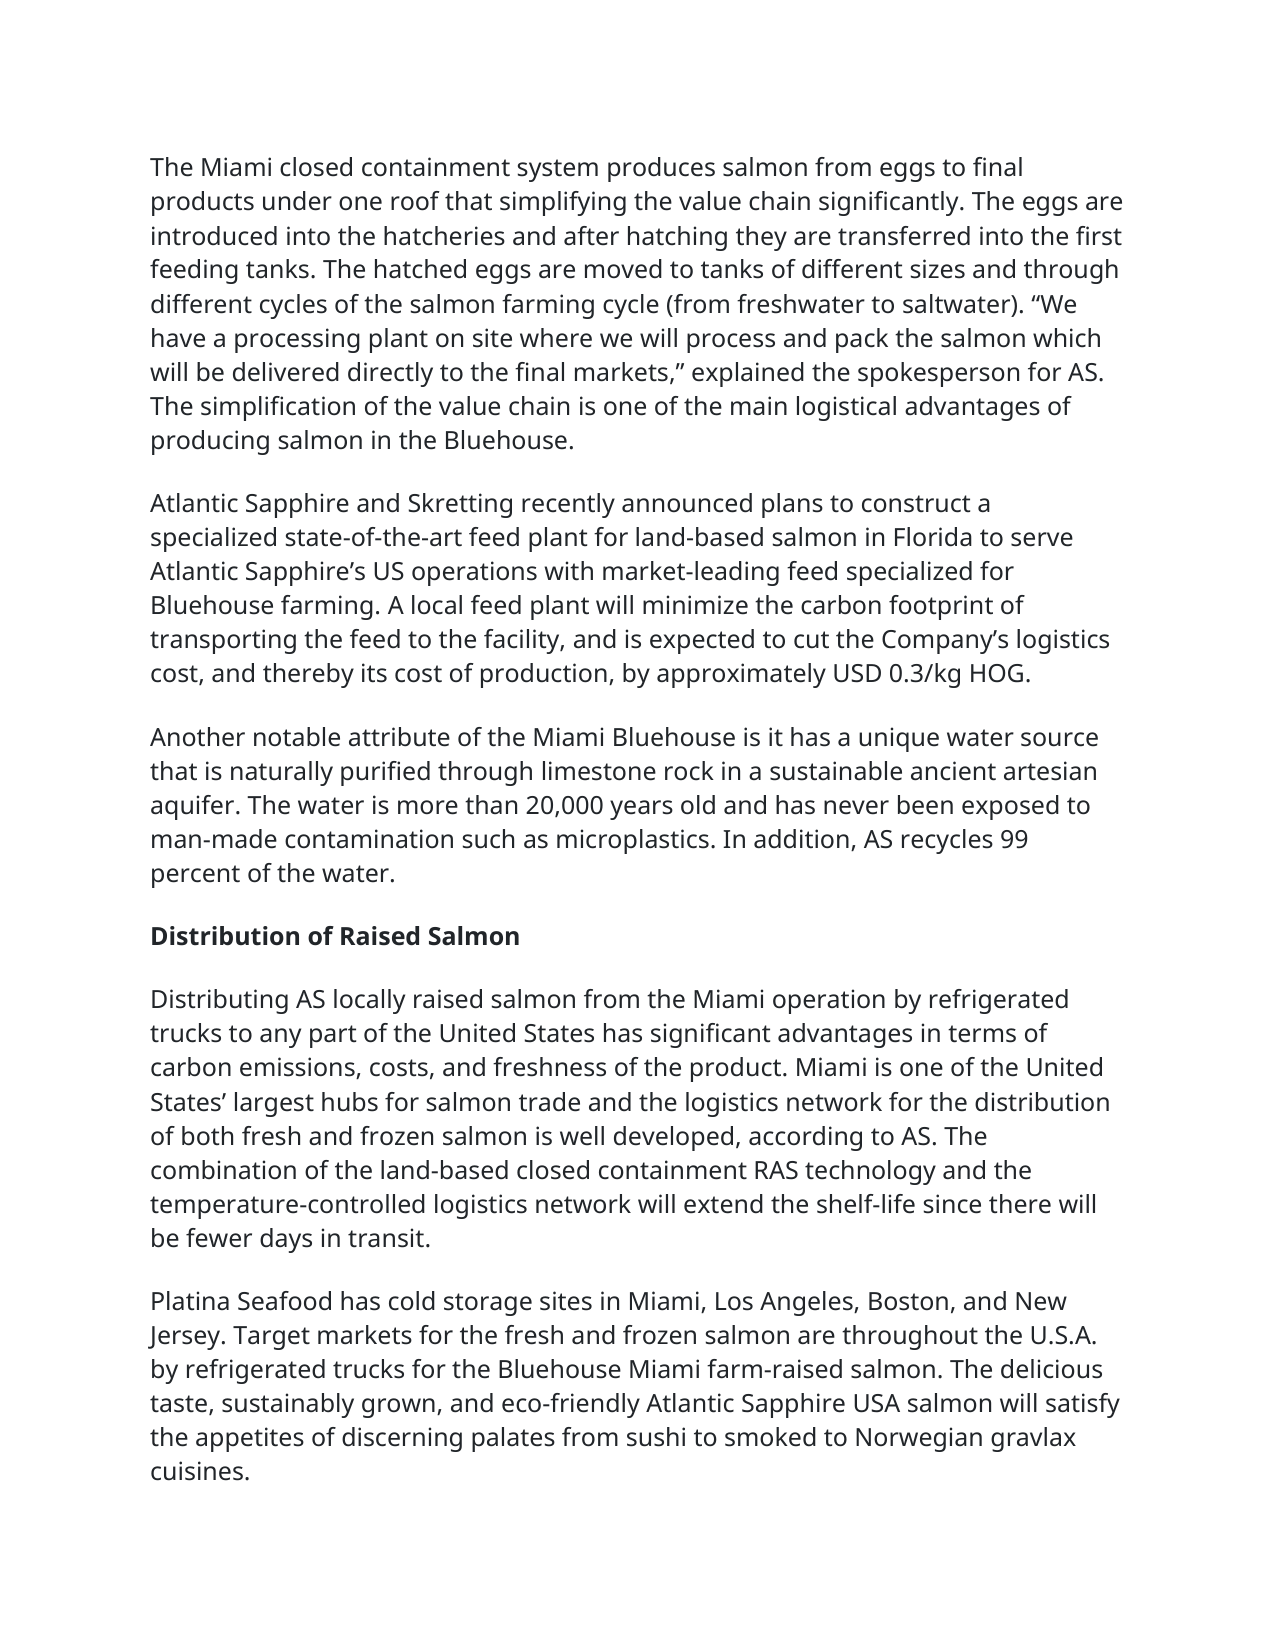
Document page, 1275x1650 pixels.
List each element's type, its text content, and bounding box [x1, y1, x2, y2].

text Distributing AS locally raised salmon from the Miami operation by refrigerated trucks to any part of the United States has significant advantages in terms of carbon emissions, costs, and freshness of the product. Miami is one of the United States’ largest hubs for salmon trade and the logistics network for the distribution of both fresh and frozen salmon is well developed, according to AS. The combination of the land-based closed containment RAS technology and the temperature-controlled logistics network will extend the shelf-life since there will be fewer days in transit. [150, 982, 1125, 1254]
text Platina Seafood has cold storage sites in Miami, Los Angeles, Boston, and New Jersey. Target markets for the fresh and frozen salmon are throughout the U.S.A. by refrigerated trucks for the Bluehouse Miami farm-raised salmon. The delicious taste, sustainably grown, and eco-friendly Atlantic Sapphire USA salmon will satisfy the appetites of discerning palates from sushi to smoked to Norwegian gravlax cuisines. [150, 1284, 1125, 1488]
text The Miami closed containment system produces salmon from eggs to final products under one roof that simplifying the value chain significantly. The eggs are introduced into the hatcheries and after hatching they are transferred into the first feeding tanks. The hatched eggs are moved to tanks of different sizes and through different cycles of the salmon farming cycle (from freshwater to saltwater). “We have a processing plant on site where we will process and pack the salmon which will be delivered directly to the final markets,” explained the spokesperson for AS. The simplification of the value chain is one of the main logistical advantages of producing salmon in the Bluehouse. [150, 150, 1125, 457]
text Atlantic Sapphire and Skretting recently announced plans to construct a specialized state-of-the-art feed plant for land-based salmon in Florida to serve Atlantic Sapphire’s US operations with market-leading feed specialized for Bluehouse farming. A local feed plant will minimize the carbon footprint of transporting the feed to the facility, and is expected to cut the Company’s logistics cost, and thereby its cost of production, by approximately USD 0.3/kg HOG. [150, 486, 1125, 690]
text Distribution of Raised Salmon [150, 919, 1125, 953]
text Another notable attribute of the Miami Bluehouse is it has a unique water source that is naturally purified through limestone rock in a sustainable ancient artesian aquifer. The water is more than 20,000 years old and has never been exposed to man-made contamination such as microplastics. In addition, AS recycles 99 percent of the water. [150, 719, 1125, 889]
